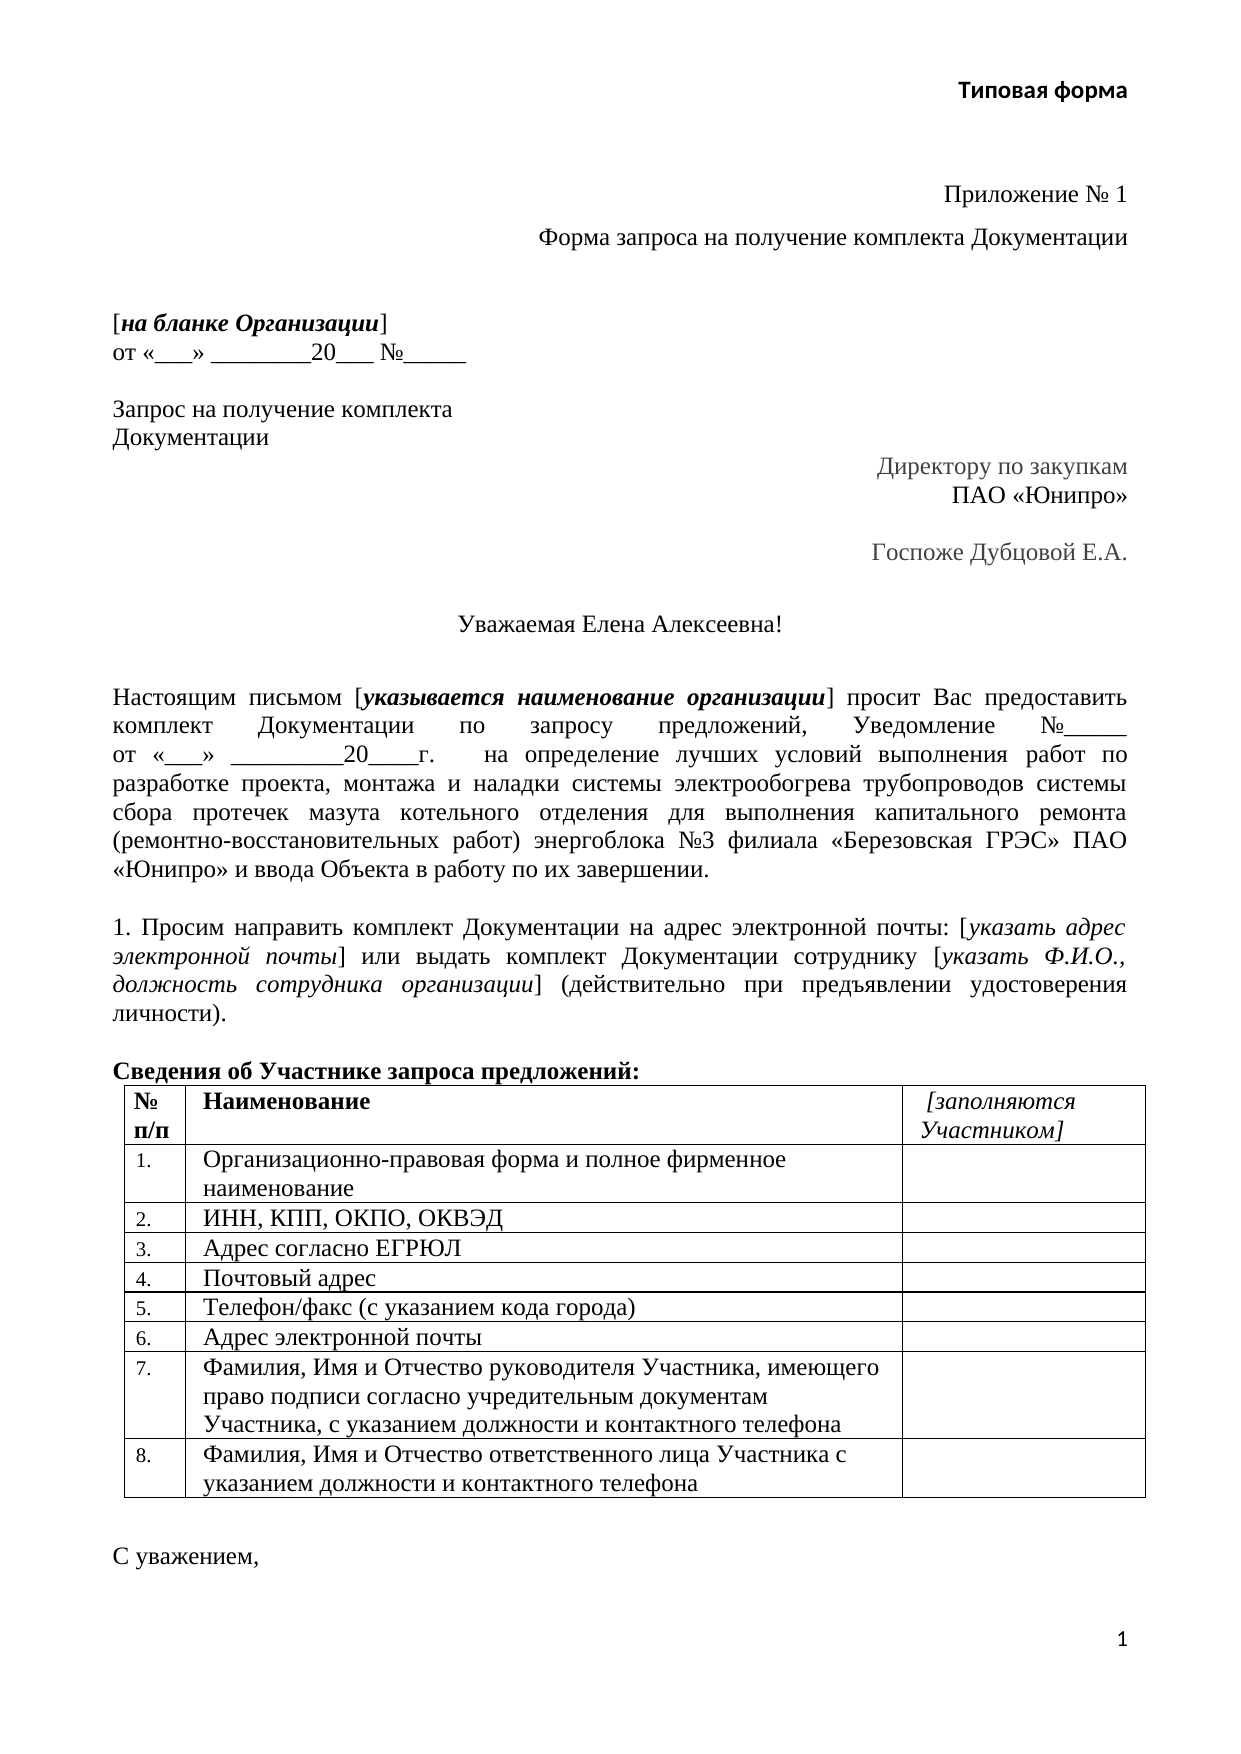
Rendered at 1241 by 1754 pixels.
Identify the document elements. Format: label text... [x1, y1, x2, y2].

table_cell [903, 1322, 1145, 1351]
table_cell [125, 1439, 185, 1497]
table_cell Адрес электронной почты [186, 1322, 902, 1351]
table_cell [125, 1145, 185, 1202]
table_cell [903, 1145, 1145, 1202]
table_cell [903, 1439, 1145, 1497]
text Настоящим письмом [указывается наименование организации] просит Вас предоставить комплект Документации по запросу предложений, Уведомление №_____ от «___» _________20____г. на определение лучших условий выполнения работ по разработке проекта, монтажа и наладки системы электрообогрева трубопроводов системы сбора протечек мазута котельного отделения для выполнения капитального ремонта (ремонтно-восстановительных работ) энергоблока №3 филиала «Березовская ГРЭС» ПАО «Юнипро» и ввода Объекта в работу по их завершении. [112, 682, 1128, 883]
subtitle Документации [112, 422, 1128, 451]
text [на бланке Организации] [112, 308, 1128, 337]
table_cell [903, 1293, 1145, 1321]
table_cell [125, 1203, 185, 1232]
table_cell Организационно-правовая форма и полное фирменное наименование [186, 1145, 902, 1202]
table_cell [903, 1203, 1145, 1232]
table_cell [125, 1352, 185, 1438]
text Форма запроса на получение комплекта Документации [112, 222, 1128, 251]
table_cell [903, 1233, 1145, 1262]
subtitle Госпоже Дубцовой Е.А. [659, 537, 1128, 566]
text Сведения об Участнике запроса предложений: [112, 1056, 1128, 1085]
table_cell Адрес согласно ЕГРЮЛ [186, 1233, 902, 1262]
table_cell Фамилия, Имя и Отчество руководителя Участника, имеющего право подписи согласно учредительным документам Участника, с указанием должности и контактного телефона [186, 1352, 902, 1438]
table_cell [125, 1322, 185, 1351]
text 1. Просим направить комплект Документации на адрес электронной почты: [указать адрес электронной почты] или выдать комплект Документации сотруднику [указать Ф.И.О., должность сотрудника организации] (действительно при предъявлении удостоверения личности). [112, 912, 1128, 1027]
table_header [заполняются Участником] [903, 1086, 1145, 1143]
text ПАО «Юнипро» [112, 480, 1128, 509]
text С уважением, [112, 1541, 1128, 1570]
table_cell Телефон/факс (с указанием кода города) [186, 1293, 902, 1321]
text Уважаемая Елена Алексеевна! [112, 609, 1128, 638]
subtitle Запрос на получение комплекта [112, 394, 1128, 422]
table_cell [125, 1293, 185, 1321]
table_cell [125, 1263, 185, 1291]
table_header Наименование [186, 1086, 902, 1143]
table_cell Фамилия, Имя и Отчество ответственного лица Участника с указанием должности и контактного телефона [186, 1439, 902, 1497]
table_cell ИНН, КПП, ОКПО, ОКВЭД [186, 1203, 902, 1232]
subtitle Директору по закупкам [659, 451, 1128, 480]
table_cell [903, 1352, 1145, 1438]
table_cell Почтовый адрес [186, 1263, 902, 1291]
table_cell [125, 1233, 185, 1262]
text от «___» ________20___ №_____ [112, 337, 1128, 366]
text Приложение № 1 [112, 179, 1128, 207]
table_header № п/п [125, 1086, 185, 1143]
table_cell [903, 1263, 1145, 1291]
